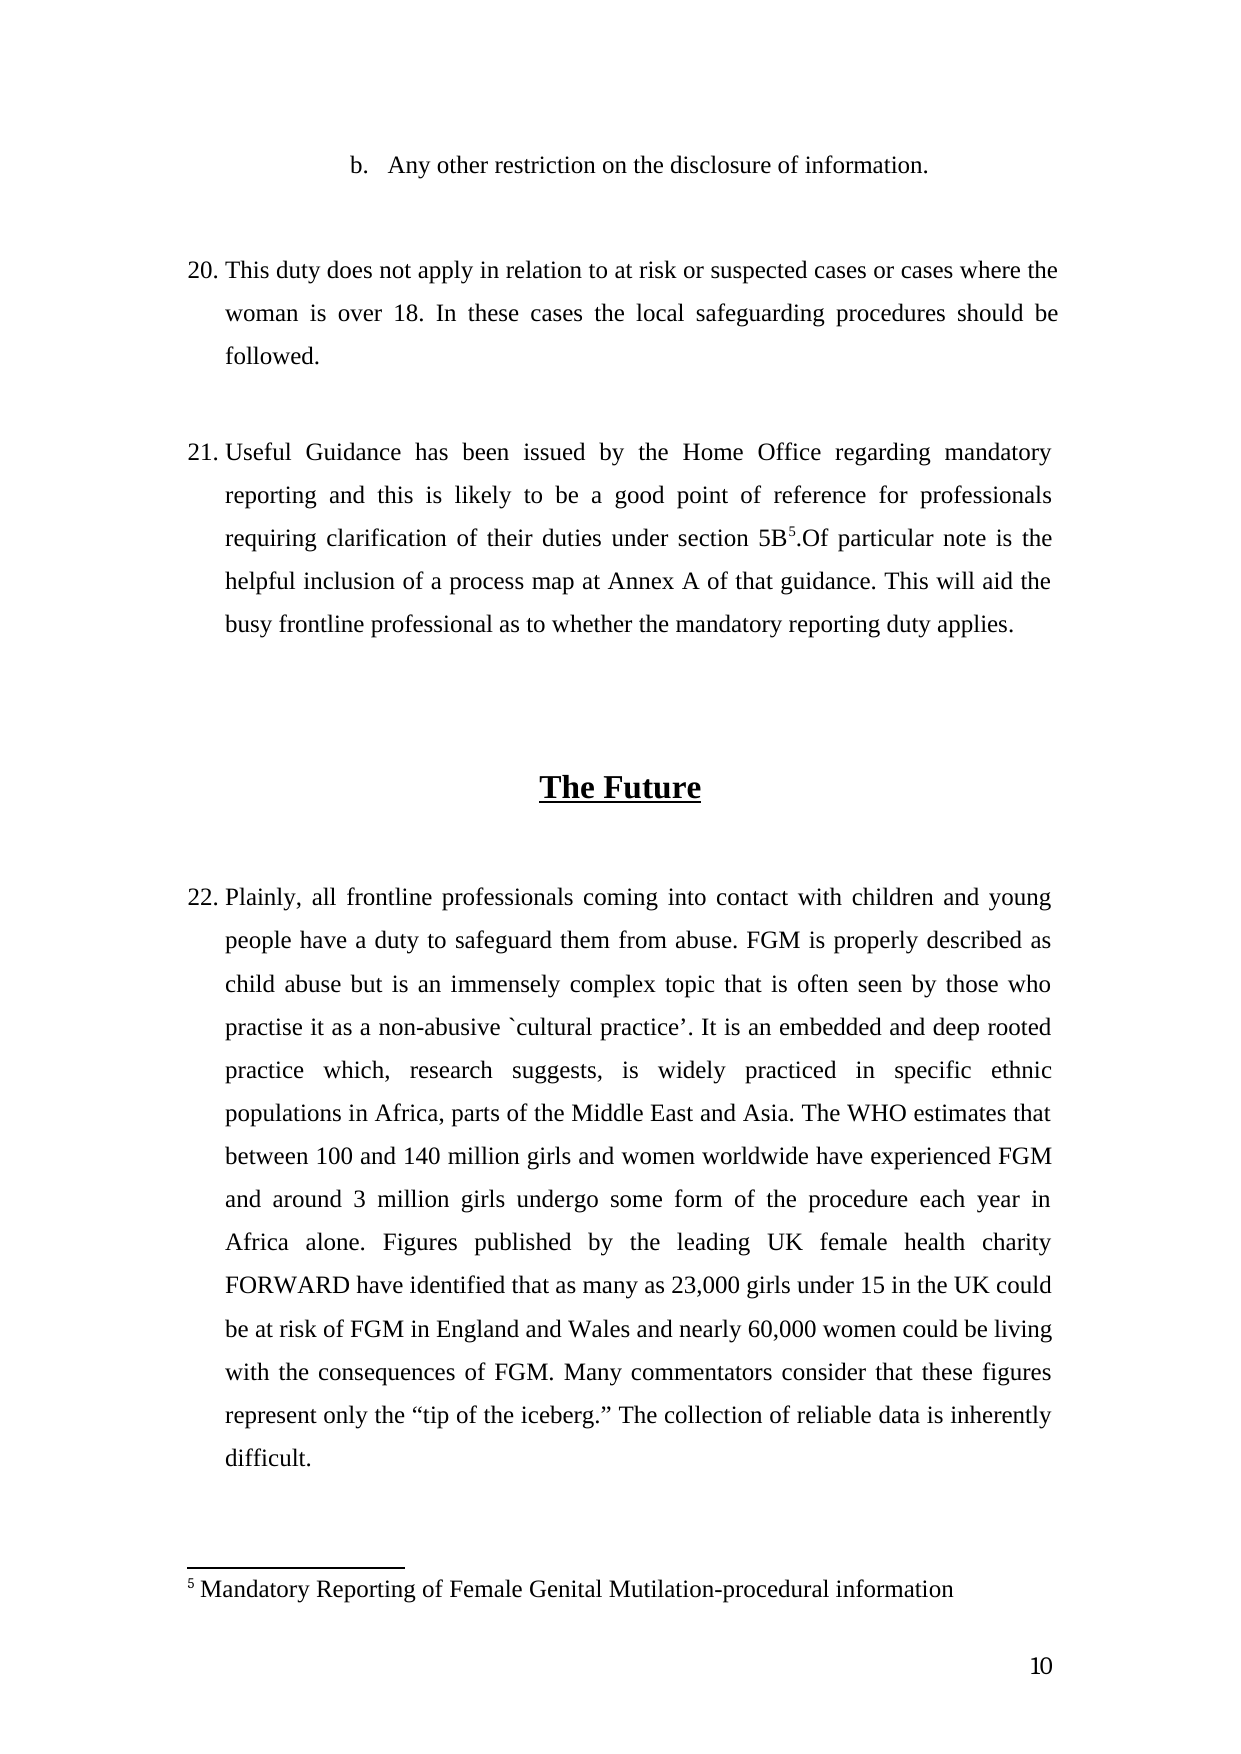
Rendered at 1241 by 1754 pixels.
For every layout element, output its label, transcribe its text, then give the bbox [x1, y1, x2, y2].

text The Future [187, 767, 1053, 806]
list Useful Guidance has been issued by the Home Office regarding mandatory reporting and this is likely to be a good point of reference for professionals requiring clarification of their duties under section 5B.Of particular note is the helpful inclusion of a process map at Annex A of that guidance. This will aid the busy frontline professional as to whether the mandatory reporting duty applies. [187, 437, 1053, 638]
list Plainly, all frontline professionals coming into contact with children and young people have a duty to safeguard them from abuse. FGM is properly described as child abuse but is an immensely complex topic that is often seen by those who practise it as a non-abusive `cultural practice’. It is an embedded and deep rooted practice which, research suggests, is widely practiced in specific ethnic populations in Africa, parts of the Middle East and Asia. The WHO estimates that between 100 and 140 million girls and women worldwide have experienced FGM and around 3 million girls undergo some form of the procedure each year in Africa alone. Figures published by the leading UK female health charity FORWARD have identified that as many as 23,000 girls under 15 in the UK could be at risk of FGM in England and Wales and nearly 60,000 women could be living with the consequences of FGM. Many commentators consider that these figures represent only the “tip of the iceberg.” The collection of reliable data is inherently difficult. [187, 882, 1053, 1472]
list Any other restriction on the disclosure of information. [350, 150, 1024, 179]
list This duty does not apply in relation to at risk or suspected cases or cases where the woman is over 18. In these cases the local safeguarding procedures should be followed. [187, 255, 1059, 370]
